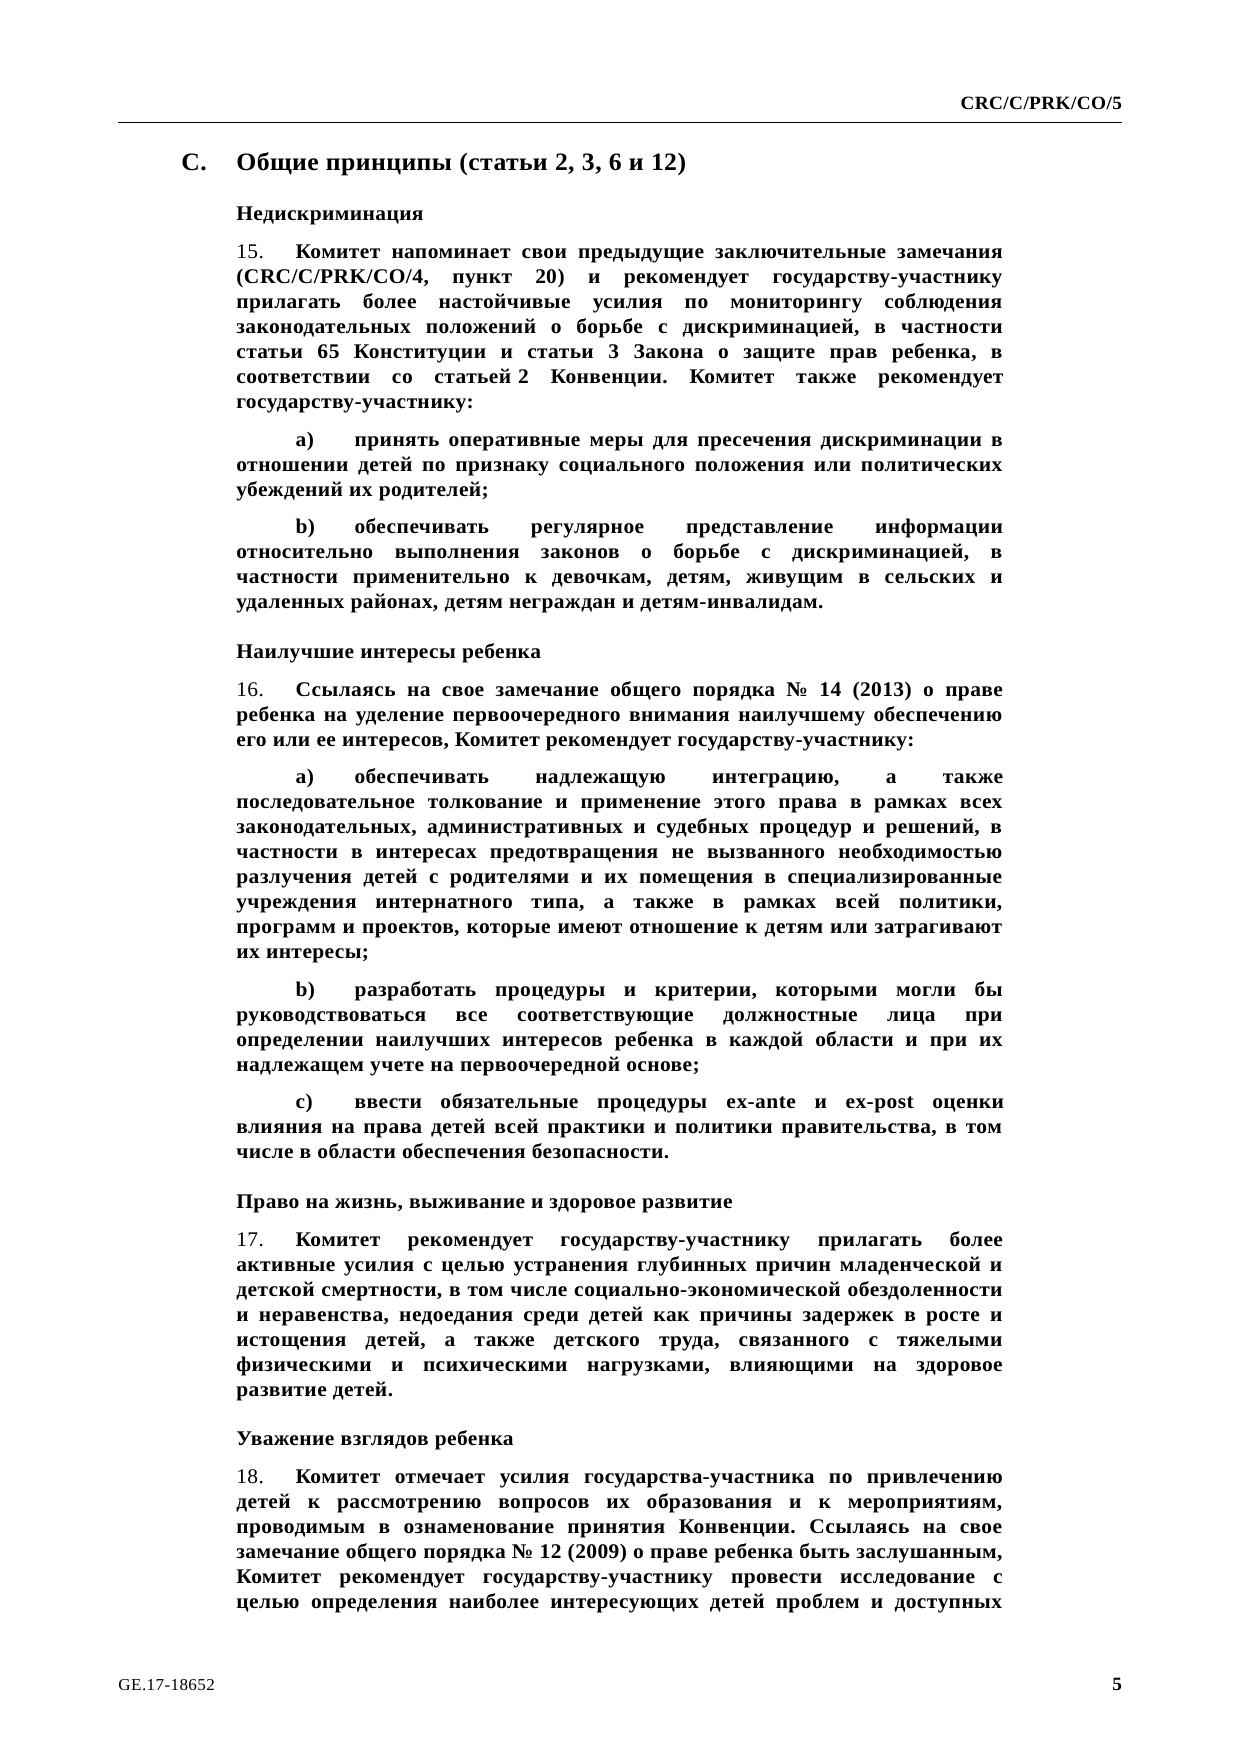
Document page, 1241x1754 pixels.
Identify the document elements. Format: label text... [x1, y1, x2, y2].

text 17. Комитет рекомендует государству-участнику прилагать более активные усилия с целью устранения глубинных причин младенческой и детской смертности, в том числе социально-экономической обездоленности и неравенства, недоедания среди детей как причины задержек в росте и истощения детей, а также детского труда, связанного с тяжелыми физическими и психическими нагрузками, влияющими на здоровое развитие детей. [236, 1226, 1004, 1401]
text С. Общие принципы (статьи 2, 3, 6 и 12) [118, 148, 1004, 176]
text b) обеспечивать регулярное представление информации относительно выполнения законов о борьбе с дискриминацией, в частности применительно к девочкам, детям, живущим в сельских и удаленных районах, детям неграждан и детям-инвалидам. [236, 513, 1004, 613]
text 15. Комитет напоминает свои предыдущие заключительные замечания (CRC/C/PRK/CO/4, пункт 20) и рекомендует государству-участнику прилагать более настойчивые усилия по мониторингу соблюдения законодательных положений о борьбе с дискриминацией, в частности статьи 65 Конституции и статьи 3 Закона о защите прав ребенка, в соответствии со статьей 2 Конвенции. Комитет также рекомендует государству-участнику: [236, 238, 1004, 413]
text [236, 1463, 1004, 1613]
text Наилучшие интересы ребенка [118, 638, 1004, 663]
text b) разработать процедуры и критерии, которыми могли бы руководствоваться все соответствующие должностные лица при определении наилучших интересов ребенка в каждой области и при их надлежащем учете на первоочередной основе; [236, 976, 1004, 1076]
text а) принять оперативные меры для пресечения дискриминации в отношении детей по признаку социального положения или политических убеждений их родителей; [236, 426, 1004, 501]
text 16. Ссылаясь на свое замечание общего порядка № 14 (2013) о праве ребенка на уделение первоочередного внимания наилучшему обеспечению его или ее интересов, Комитет рекомендует государству-участнику: [236, 676, 1004, 751]
text Право на жизнь, выживание и здоровое развитие [118, 1188, 1004, 1213]
text Уважение взглядов ребенка [118, 1426, 1004, 1451]
text Недискриминация [118, 201, 1004, 226]
text а) обеспечивать надлежащую интеграцию, а также последовательное толкование и применение этого права в рамках всех законодательных, административных и судебных процедур и решений, в частности в интересах предотвращения не вызванного необходимостью разлучения детей с родителями и их помещения в специализированные учреждения интернатного типа, а также в рамках всей политики, программ и проектов, которые имеют отношение к детям или затрагивают их интересы; [236, 763, 1004, 963]
text с) ввести обязательные процедуры ex-ante и ex-post оценки влияния на права детей всей практики и политики правительства, в том числе в области обеспечения безопасности. [236, 1088, 1004, 1163]
